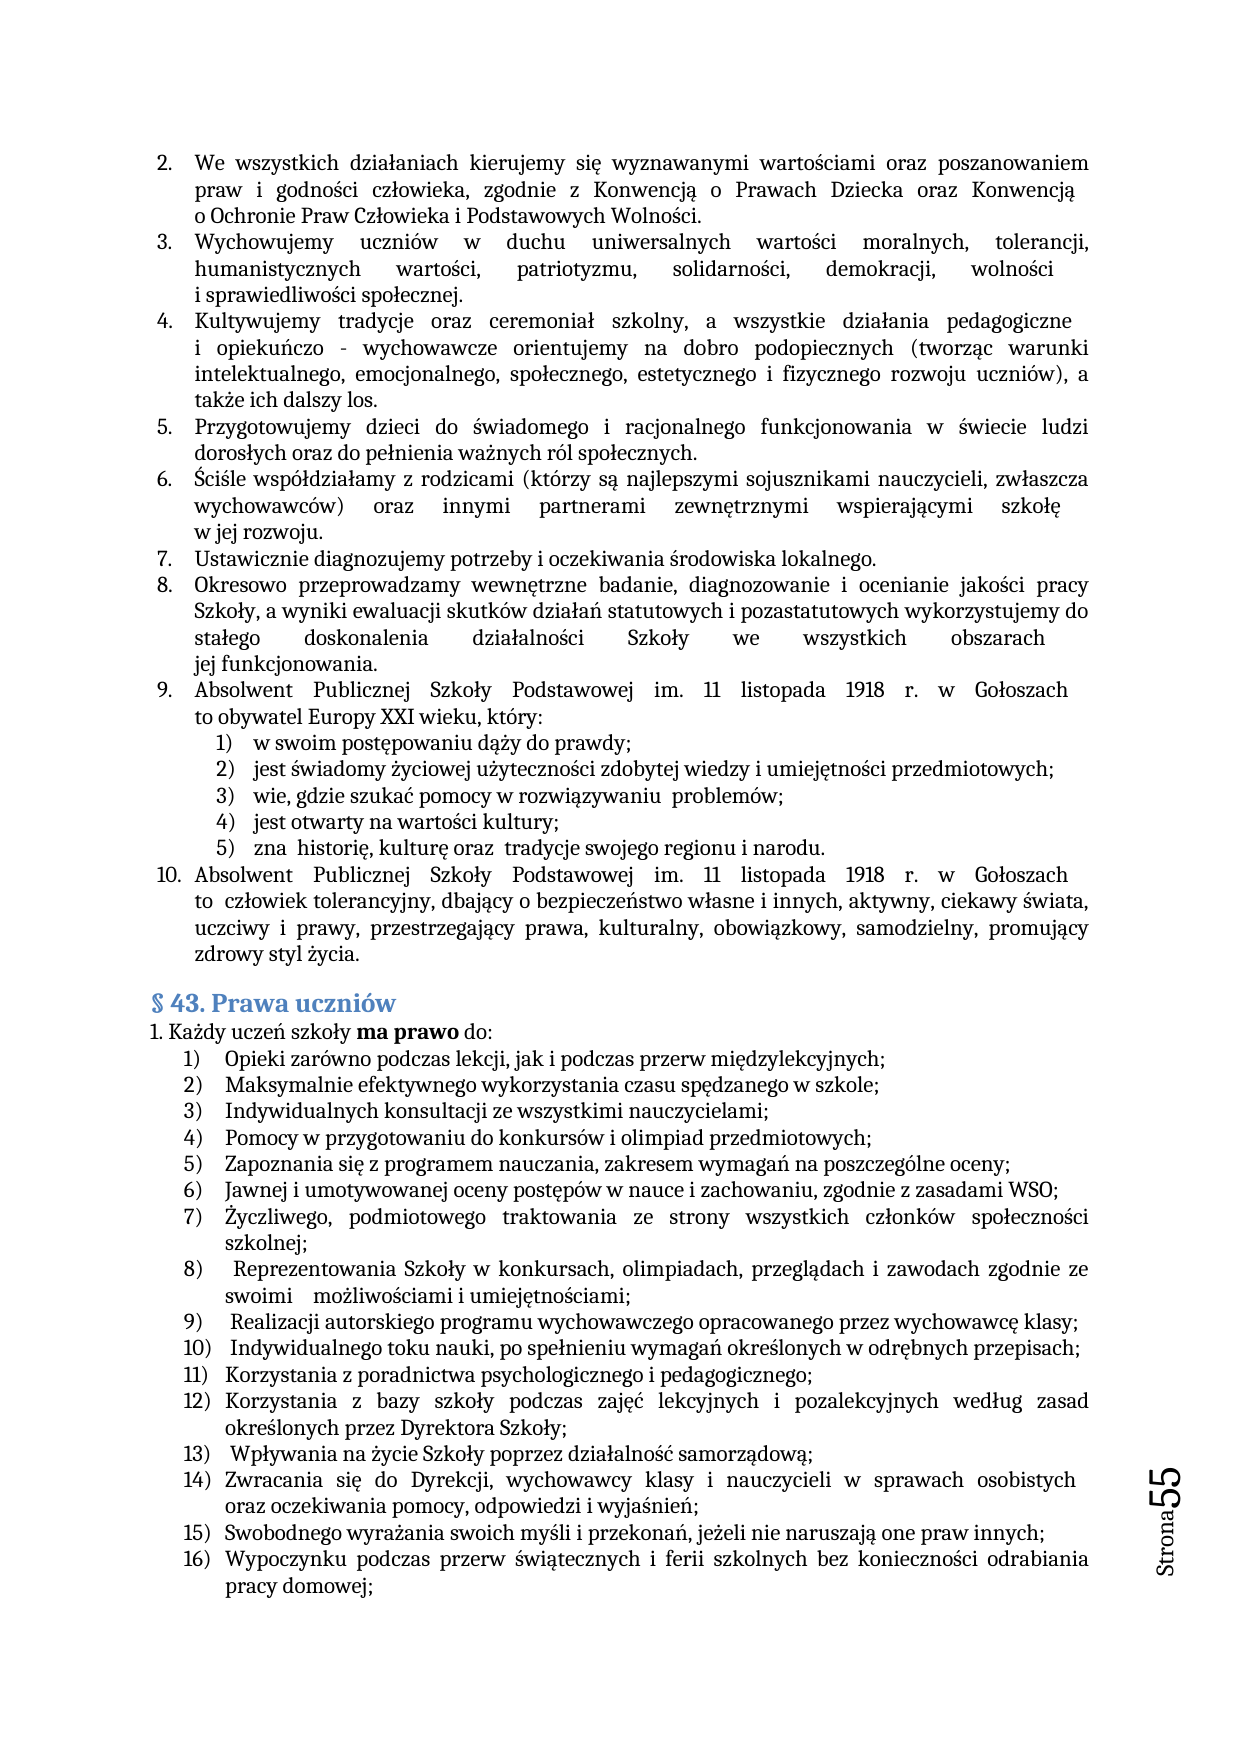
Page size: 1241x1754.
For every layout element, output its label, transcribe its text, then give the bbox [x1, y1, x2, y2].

list Wpływania na życie Szkoły poprzez działalność samorządową; [184, 1441, 1090, 1467]
list Pomocy w przygotowaniu do konkursów i olimpiad przedmiotowych; [184, 1124, 1090, 1151]
list Ustawicznie diagnozujemy potrzeby i oczekiwania środowiska lokalnego. [157, 545, 1090, 572]
list Jawnej i umotywowanej oceny postępów w nauce i zachowaniu, zgodnie z zasadami WSO; [184, 1177, 1090, 1203]
list Zapoznania się z programem nauczania, zakresem wymagań na poszczególne oceny; [184, 1151, 1090, 1177]
list Kultywujemy tradycje oraz ceremoniał szkolny, a wszystkie działania pedagogiczne i opiekuńczo - wychowawcze orientujemy na dobro podopiecznych (tworząc warunki intelektualnego, emocjonalnego, społecznego, estetycznego i fizycznego rozwoju uczniów), a także ich dalszy los. [157, 308, 1090, 413]
list w swoim postępowaniu dąży do prawdy; [216, 730, 1090, 756]
list Indywidualnego toku nauki, po spełnieniu wymagań określonych w odrębnych przepisach; [184, 1335, 1090, 1362]
list Ściśle współdziałamy z rodzicami (którzy są najlepszymi sojusznikami nauczycieli, zwłaszcza wychowawców) oraz innymi partnerami zewnętrznymi wspierającymi szkołę w jej rozwoju. [157, 466, 1090, 545]
list Absolwent Publicznej Szkoły Podstawowej im. 11 listopada 1918 r. w Gołoszach to obywatel Europy XXI wieku, który: [157, 677, 1090, 730]
list Realizacji autorskiego programu wychowawczego opracowanego przez wychowawcę klasy; [184, 1309, 1090, 1335]
list Życzliwego, podmiotowego traktowania ze strony wszystkich członków społeczności szkolnej; [184, 1203, 1090, 1256]
list Indywidualnych konsultacji ze wszystkimi nauczycielami; [184, 1098, 1090, 1124]
list Reprezentowania Szkoły w konkursach, olimpiadach, przeglądach i zawodach zgodnie ze swoimi możliwościami i umiejętnościami; [184, 1256, 1090, 1309]
list jest otwarty na wartości kultury; [216, 809, 1090, 835]
list Korzystania z poradnictwa psychologicznego i pedagogicznego; [184, 1362, 1090, 1388]
text 1. Każdy uczeń szkoły ma prawo do: [150, 1019, 1090, 1045]
list Opieki zarówno podczas lekcji, jak i podczas przerw międzylekcyjnych; [184, 1045, 1090, 1072]
subtitle § 43. Prawa uczniów [150, 988, 1090, 1019]
list Absolwent Publicznej Szkoły Podstawowej im. 11 listopada 1918 r. w Gołoszach to człowiek tolerancyjny, dbający o bezpieczeństwo własne i innych, aktywny, ciekawy świata, uczciwy i prawy, przestrzegający prawa, kulturalny, obowiązkowy, samodzielny, promujący zdrowy styl życia. [157, 862, 1090, 967]
list Maksymalnie efektywnego wykorzystania czasu spędzanego w szkole; [184, 1072, 1090, 1098]
list wie, gdzie szukać pomocy w rozwiązywaniu problemów; [216, 782, 1090, 809]
list zna historię, kulturę oraz tradycje swojego regionu i narodu. [216, 835, 1090, 862]
list Przygotowujemy dzieci do świadomego i racjonalnego funkcjonowania w świecie ludzi dorosłych oraz do pełnienia ważnych ról społecznych. [157, 413, 1090, 466]
list jest świadomy życiowej użyteczności zdobytej wiedzy i umiejętności przedmiotowych; [216, 756, 1090, 782]
list We wszystkich działaniach kierujemy się wyznawanymi wartościami oraz poszanowaniem praw i godności człowieka, zgodnie z Konwencją o Prawach Dziecka oraz Konwencją o Ochronie Praw Człowieka i Podstawowych Wolności. [157, 150, 1090, 229]
list Wypoczynku podczas przerw świątecznych i ferii szkolnych bez konieczności odrabiania pracy domowej; [184, 1546, 1090, 1599]
list Korzystania z bazy szkoły podczas zajęć lekcyjnych i pozalekcyjnych według zasad określonych przez Dyrektora Szkoły; [184, 1388, 1090, 1441]
list Okresowo przeprowadzamy wewnętrzne badanie, diagnozowanie i ocenianie jakości pracy Szkoły, a wyniki ewaluacji skutków działań statutowych i pozastatutowych wykorzystujemy do stałego doskonalenia działalności Szkoły we wszystkich obszarach jej funkcjonowania. [157, 572, 1090, 677]
list Zwracania się do Dyrekcji, wychowawcy klasy i nauczycieli w sprawach osobistych oraz oczekiwania pomocy, odpowiedzi i wyjaśnień; [184, 1467, 1090, 1520]
list Swobodnego wyrażania swoich myśli i przekonań, jeżeli nie naruszają one praw innych; [184, 1520, 1090, 1546]
list Wychowujemy uczniów w duchu uniwersalnych wartości moralnych, tolerancji, humanistycznych wartości, patriotyzmu, solidarności, demokracji, wolności i sprawiedliwości społecznej. [157, 229, 1090, 308]
